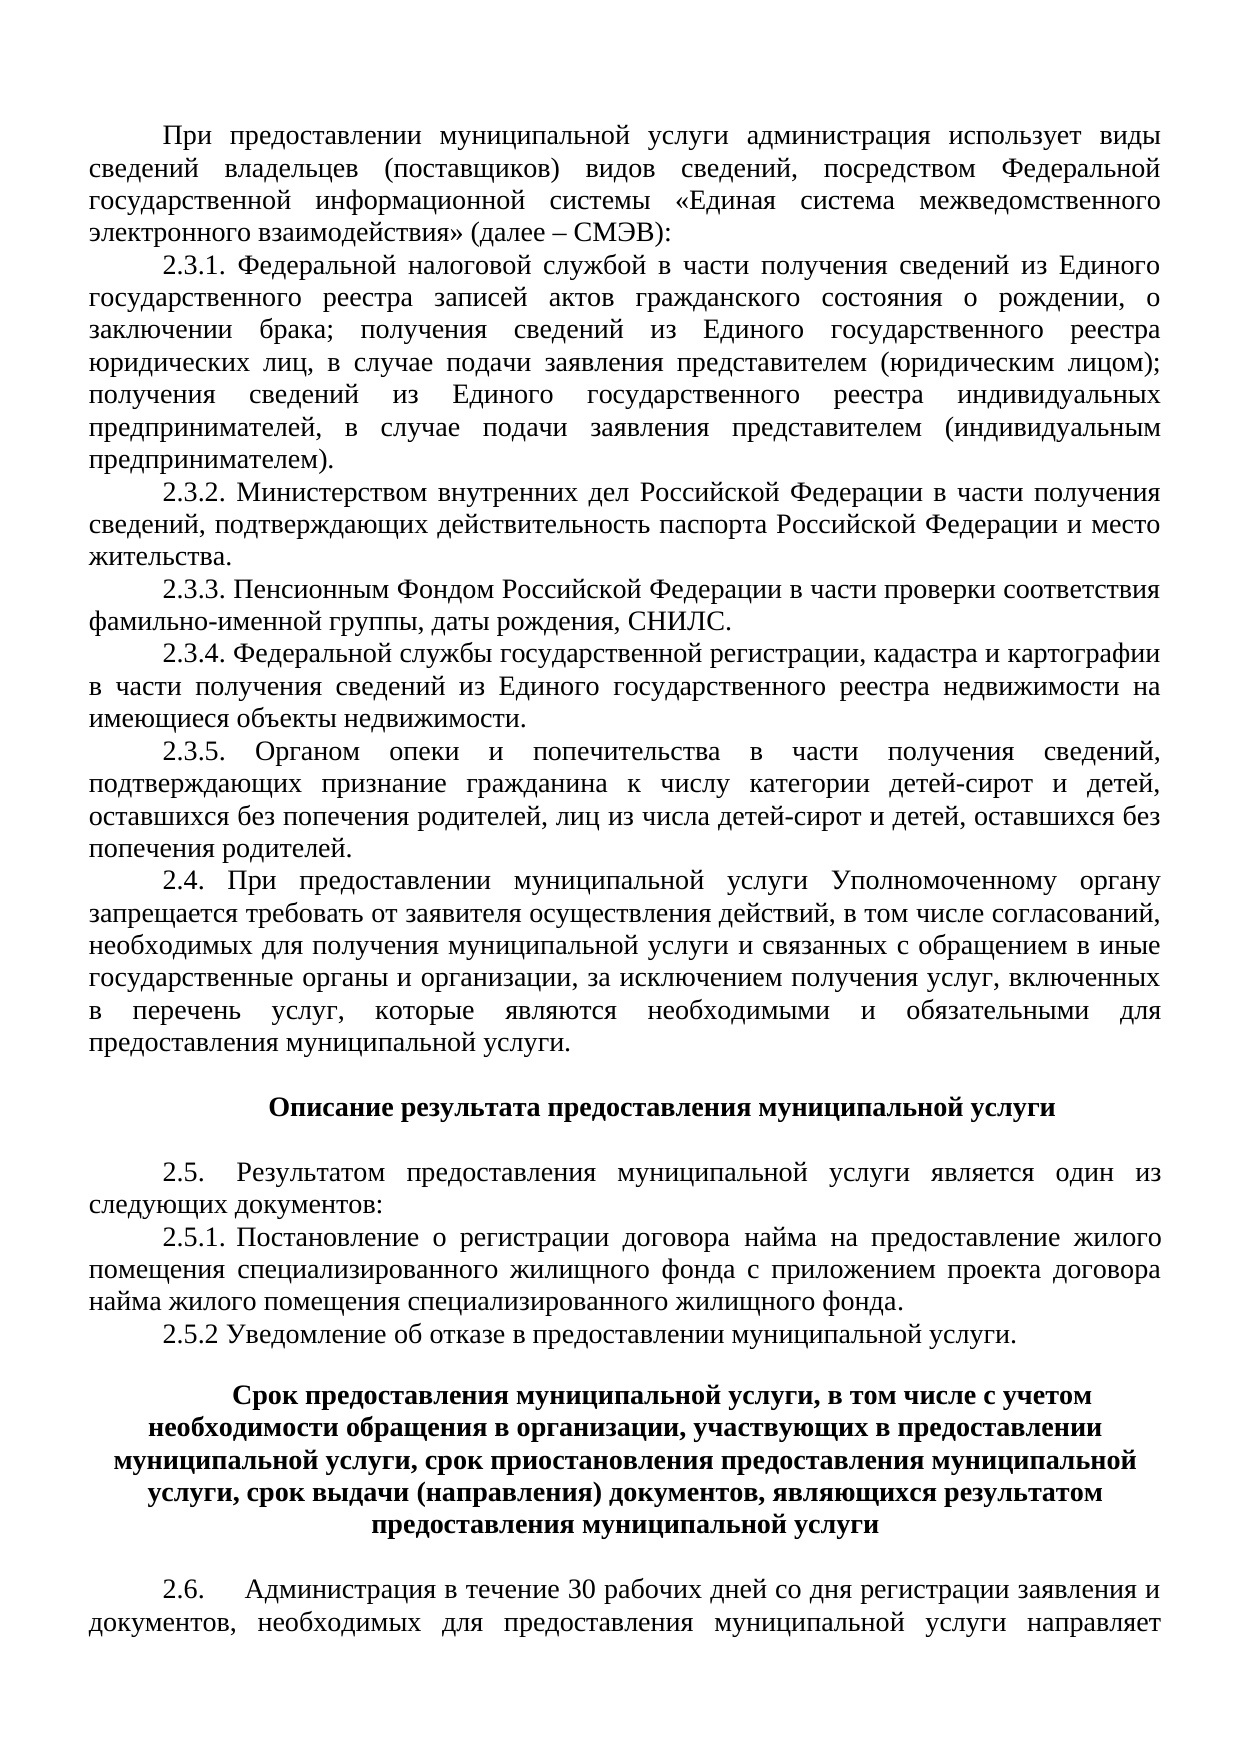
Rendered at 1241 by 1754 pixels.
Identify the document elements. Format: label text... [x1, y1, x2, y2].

text Описание результата предоставления муниципальной услуги [89, 1090, 1162, 1122]
text 2.3.5. Органом опеки и попечительства в части получения сведений, подтверждающих признание гражданина к числу категории детей-сирот и детей, оставшихся без попечения родителей, лиц из числа детей-сирот и детей, оставшихся без попечения родителей. [89, 734, 1162, 863]
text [89, 1572, 1162, 1637]
text 2.3.4. Федеральной службы государственной регистрации, кадастра и картографии в части получения сведений из Единого государственного реестра недвижимости на имеющиеся объекты недвижимости. [89, 637, 1162, 734]
text 2.4. При предоставлении муниципальной услуги Уполномоченному органу запрещается требовать от заявителя осуществления действий, в том числе согласований, необходимых для получения муниципальной услуги и связанных с обращением в иные государственные органы и организации, за исключением получения услуг, включенных в перечень услуг, которые являются необходимыми и обязательными для предоставления муниципальной услуги. [89, 863, 1162, 1058]
text 2.3.1. Федеральной налоговой службой в части получения сведений из Единого государственного реестра записей актов гражданского состояния о рождении, о заключении брака; получения сведений из Единого государственного реестра юридических лиц, в случае подачи заявления представителем (юридическим лицом); получения сведений из Единого государственного реестра индивидуальных предпринимателей, в случае подачи заявления представителем (индивидуальным предпринимателем). [89, 248, 1162, 474]
text 2.3.3. Пенсионным Фондом Российской Федерации в части проверки соответствия фамильно-именной группы, даты рождения, СНИЛС. [89, 572, 1162, 637]
text 2.5.1. Постановление о регистрации договора найма на предоставление жилого помещения специализированного жилищного фонда с приложением проекта договора найма жилого помещения специализированного жилищного фонда. [89, 1220, 1162, 1317]
text При предоставлении муниципальной услуги администрация использует виды сведений владельцев (поставщиков) видов сведений, посредством Федеральной государственной информационной системы «Единая система межведомственного электронного взаимодействия» (далее – СМЭВ): [89, 118, 1162, 248]
text Срок предоставления муниципальной услуги, в том числе с учетом необходимости обращения в организации, участвующих в предоставлении муниципальной услуги, срок приостановления предоставления муниципальной услуги, срок выдачи (направления) документов, являющихся результатом предоставления муниципальной услуги [89, 1378, 1162, 1540]
text 2.5.2 Уведомление об отказе в предоставлении муниципальной услуги. [89, 1317, 1162, 1349]
text 2.5. Результатом предоставления муниципальной услуги является один из следующих документов: [89, 1155, 1162, 1220]
text 2.3.2. Министерством внутренних дел Российской Федерации в части получения сведений, подтверждающих действительность паспорта Российской Федерации и место жительства. [89, 474, 1162, 572]
